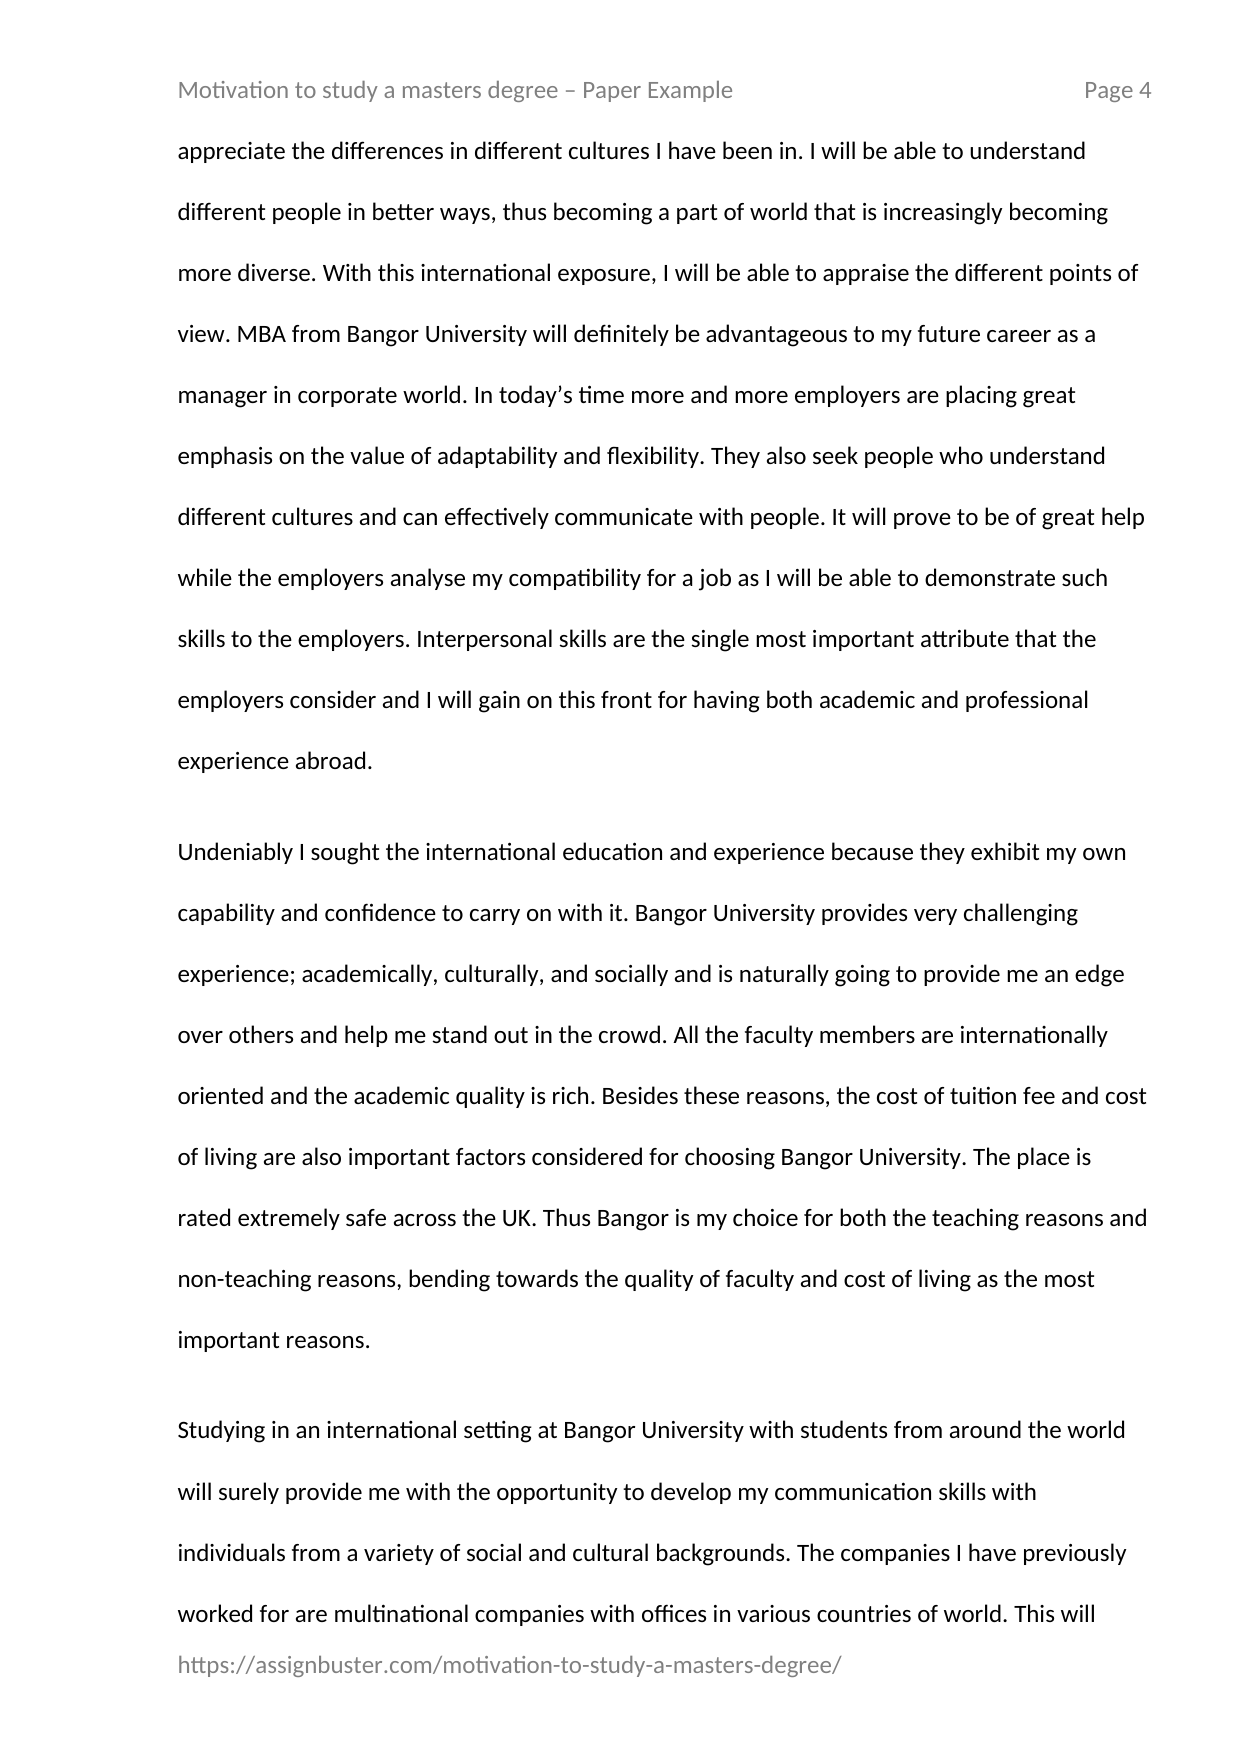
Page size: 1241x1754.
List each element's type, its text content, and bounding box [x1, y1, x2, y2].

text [177, 1414, 1152, 1628]
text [177, 135, 1152, 776]
text Undeniably I sought the international education and experience because they exhibit my own capability and confidence to carry on with it. Bangor University provides very challenging experience; academically, culturally, and socially and is naturally going to provide me an edge over others and help me stand out in the crowd. All the faculty members are internationally oriented and the academic quality is rich. Besides these reasons, the cost of tuition fee and cost of living are also important factors considered for choosing Bangor University. The place is rated extremely safe across the UK. Thus Bangor is my choice for both the teaching reasons and non-teaching reasons, bending towards the quality of faculty and cost of living as the most important reasons. [177, 836, 1152, 1354]
